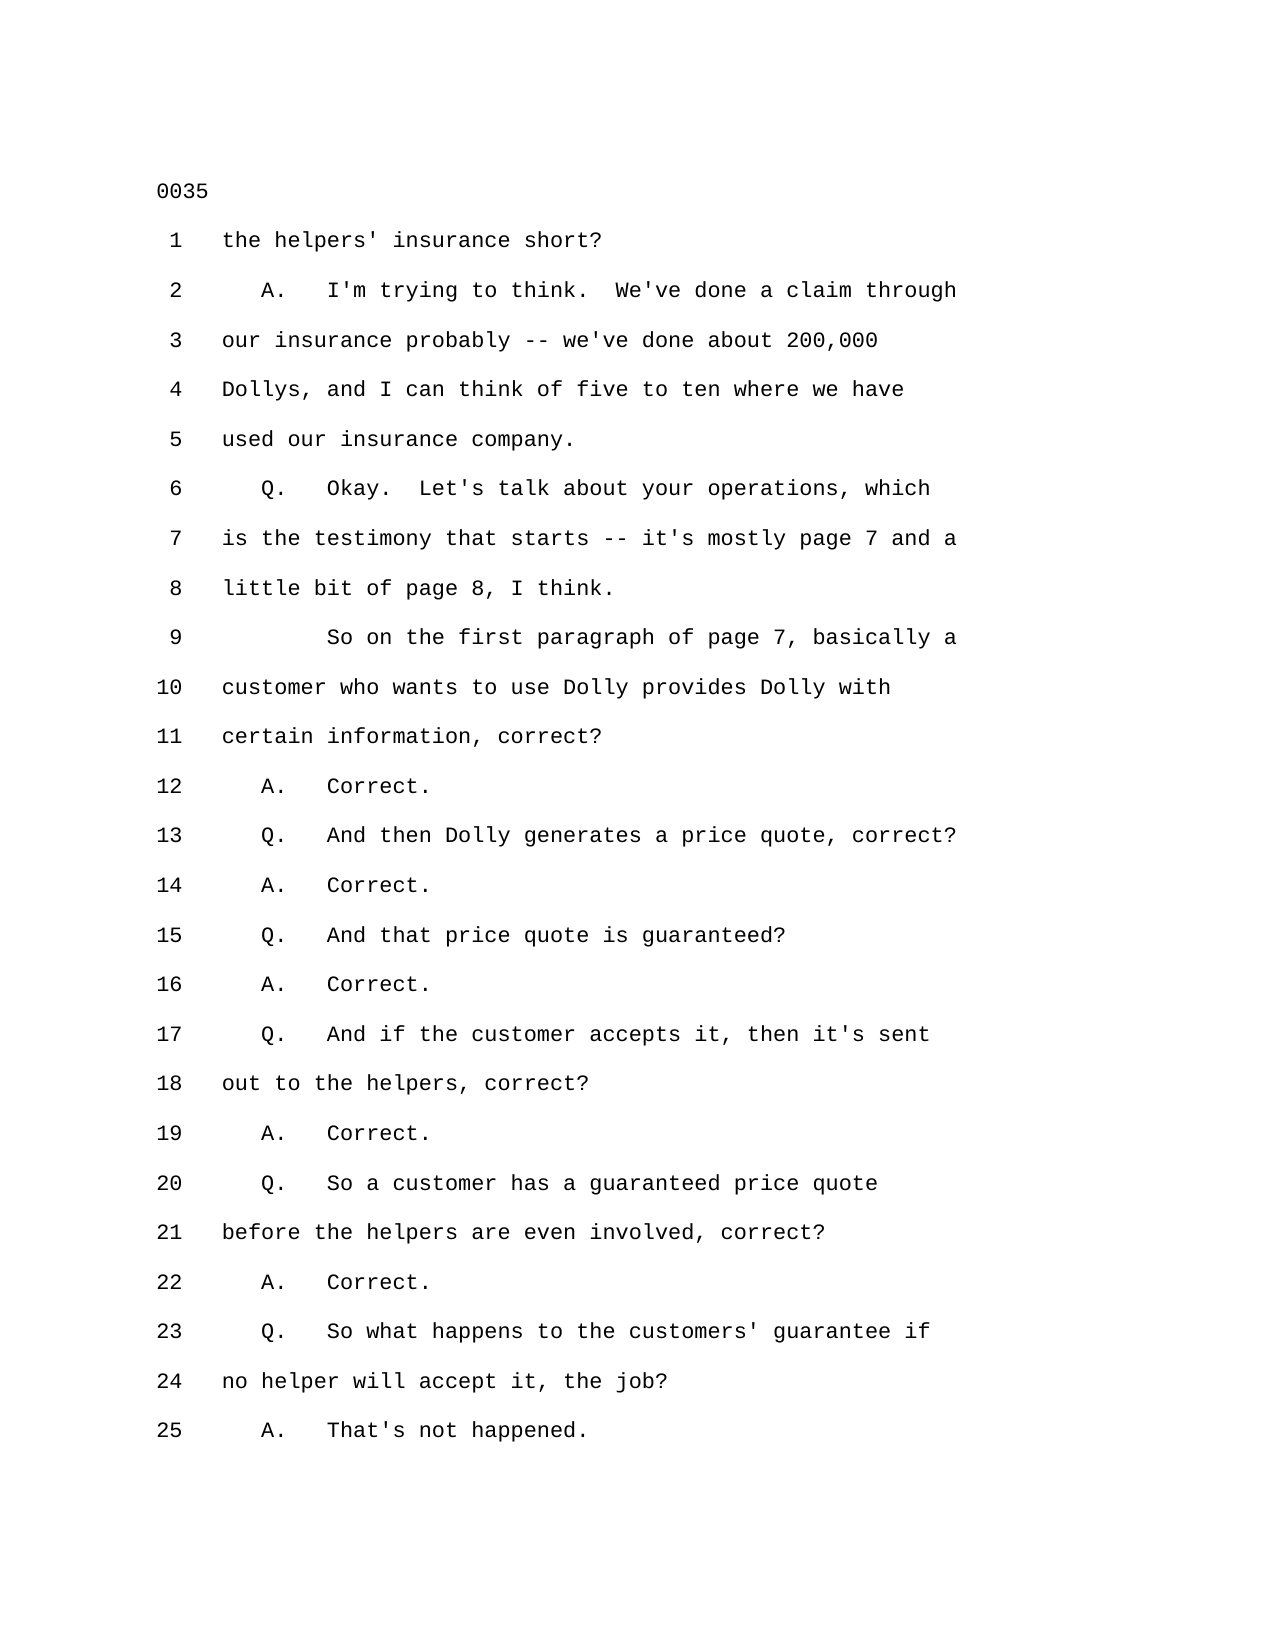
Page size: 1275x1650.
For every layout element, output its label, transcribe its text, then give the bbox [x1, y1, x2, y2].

text 5 used our insurance company. [156, 428, 1119, 453]
text 7 is the testimony that starts -- it's mostly page 7 and a [156, 527, 1119, 552]
text 22 A. Correct. [156, 1271, 1119, 1296]
text 1 the helpers' insurance short? [156, 229, 1119, 254]
text 16 A. Correct. [156, 973, 1119, 998]
text 24 no helper will accept it, the job? [156, 1370, 1119, 1395]
text 17 Q. And if the customer accepts it, then it's sent [156, 1023, 1119, 1048]
text 0035 [156, 180, 1119, 205]
text 10 customer who wants to use Dolly provides Dolly with [156, 676, 1119, 701]
text 14 A. Correct. [156, 874, 1119, 899]
text 25 A. That's not happened. [156, 1419, 1119, 1444]
text 4 Dollys, and I can think of five to ten where we have [156, 378, 1119, 403]
text 8 little bit of page 8, I think. [156, 577, 1119, 601]
text 18 out to the helpers, correct? [156, 1072, 1119, 1097]
text 6 Q. Okay. Let's talk about your operations, which [156, 477, 1119, 502]
text 15 Q. And that price quote is guaranteed? [156, 924, 1119, 948]
text 12 A. Correct. [156, 775, 1119, 800]
text 23 Q. So what happens to the customers' guarantee if [156, 1320, 1119, 1345]
text 11 certain information, correct? [156, 725, 1119, 750]
text 2 A. I'm trying to think. We've done a claim through [156, 279, 1119, 304]
text 19 A. Correct. [156, 1122, 1119, 1147]
text 13 Q. And then Dolly generates a price quote, correct? [156, 824, 1119, 849]
text 21 before the helpers are even involved, correct? [156, 1221, 1119, 1246]
text 3 our insurance probably -- we've done about 200,000 [156, 329, 1119, 353]
text 9 So on the first paragraph of page 7, basically a [156, 626, 1119, 651]
text 20 Q. So a customer has a guaranteed price quote [156, 1172, 1119, 1196]
